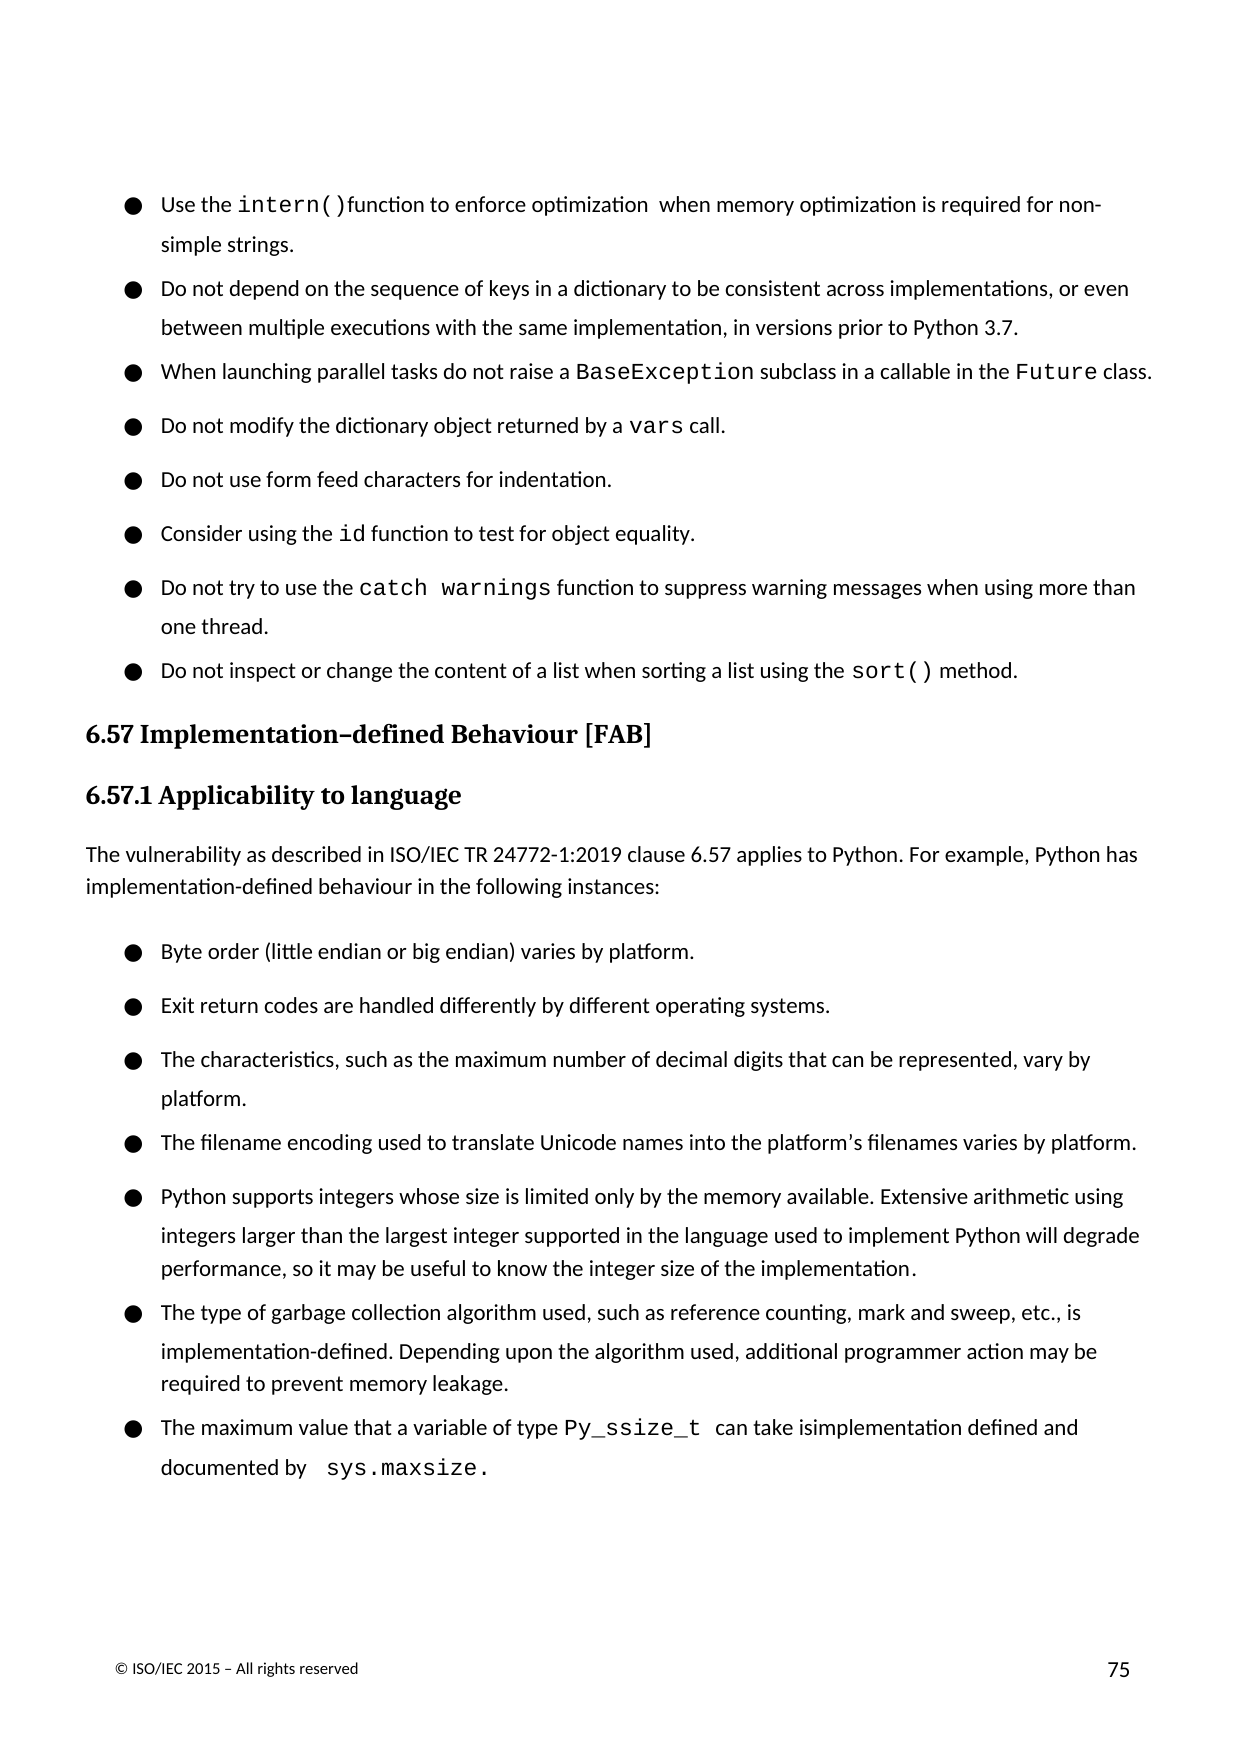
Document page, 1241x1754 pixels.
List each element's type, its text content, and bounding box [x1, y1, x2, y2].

subtitle 6.57 Implementation–defined Behaviour [FAB] [86, 719, 1164, 750]
text The vulnerability as described in ISO/IEC TR 24772-1:2019 clause 6.57 applies to Python. For example, Python has implementation-defined behaviour in the following instances: [86, 840, 1164, 900]
list The characteristics, such as the maximum number of decimal digits that can be represented, vary by platform. [123, 1033, 1164, 1112]
list Use the intern()function to enforce optimization when memory optimization is required for non-simple strings. [123, 179, 1164, 258]
list Byte order (little endian or big endian) varies by platform. [123, 925, 1164, 972]
list Do not inspect or change the content of a list when sorting a list using the sort() method. [123, 644, 1164, 691]
list Python supports integers whose size is limited only by the memory available. Extensive arithmetic using integers larger than the largest integer supported in the language used to implement Python will degrade performance, so it may be useful to know the integer size of the implementation. [123, 1171, 1164, 1282]
list The maximum value that a variable of type Py_ssize_t can take isimplementation defined and documented by sys.maxsize. [123, 1402, 1164, 1482]
list When launching parallel tasks do not raise a BaseException subclass in a callable in the Future class. [123, 345, 1164, 392]
list Exit return codes are handled differently by different operating systems. [123, 979, 1164, 1026]
list Do not modify the dictionary object returned by a vars call. [123, 399, 1164, 446]
list Do not try to use the catch warnings function to suppress warning messages when using more than one thread. [123, 561, 1164, 640]
list The filename encoding used to translate Unicode names into the platform’s filenames varies by platform. [123, 1117, 1164, 1163]
list The type of garbage collection algorithm used, such as reference counting, mark and sweep, etc., is implementation-defined. Depending upon the algorithm used, additional programmer action may be required to prevent memory leakage. [123, 1286, 1164, 1397]
list Consider using the id function to test for object equality. [123, 507, 1164, 554]
list Do not use form feed characters for indentation. [123, 453, 1164, 500]
subtitle 6.57.1 Applicability to language [86, 780, 1164, 811]
list Do not depend on the sequence of keys in a dictionary to be consistent across implementations, or even between multiple executions with the same implementation, in versions prior to Python 3.7. [123, 262, 1164, 341]
